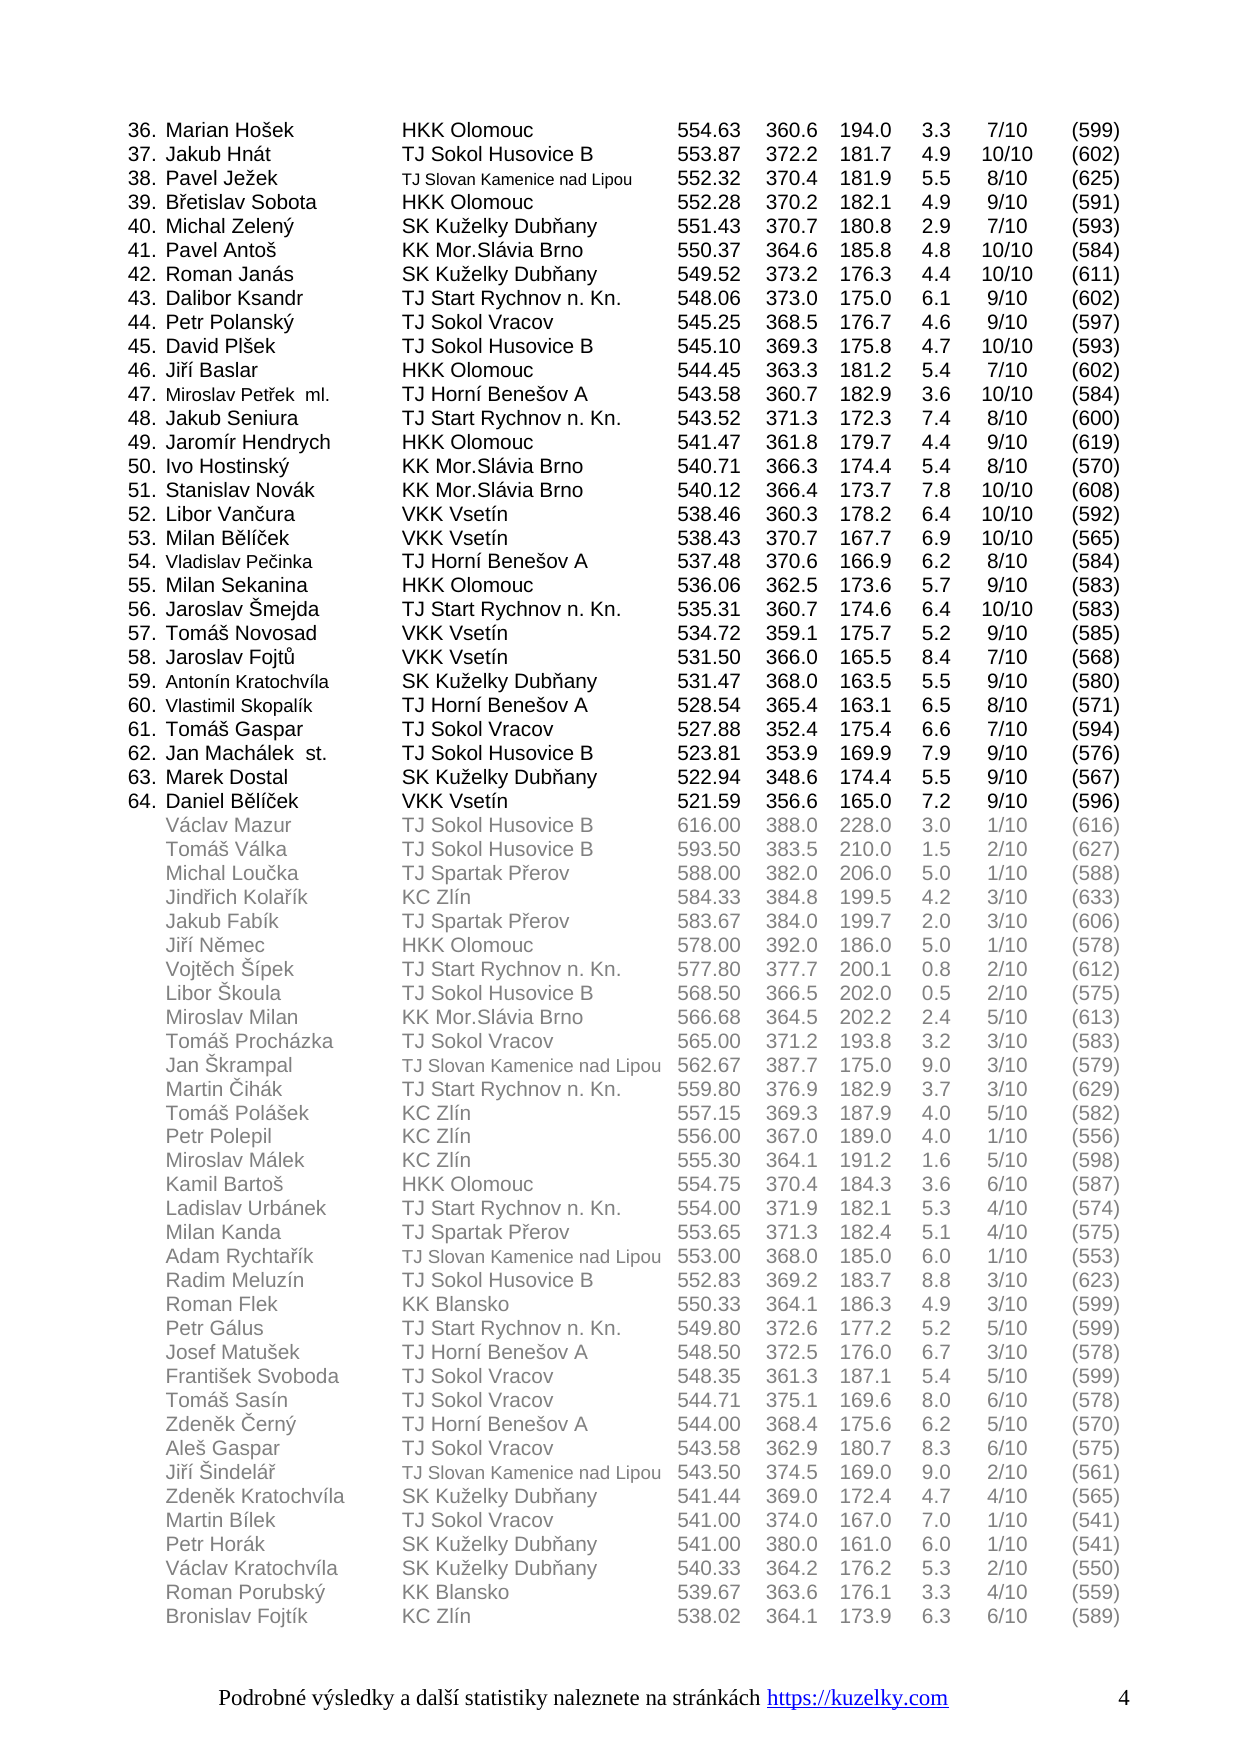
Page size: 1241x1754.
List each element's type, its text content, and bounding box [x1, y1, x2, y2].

text Libor Škoula TJ Sokol Husovice B 568.50 366.5 202.0 0.5 2/10 (575) [106, 981, 1134, 1004]
text 41. Pavel Antoš KK Mor.Slávia Brno 550.37 364.6 185.8 4.8 10/10 (584) [106, 238, 1134, 262]
text 58. Jaroslav Fojtů VKK Vsetín 531.50 366.0 165.5 8.4 7/10 (568) [106, 645, 1134, 669]
text 38. Pavel Ježek TJ Slovan Kamenice nad Lipou 552.32 370.4 181.9 5.5 8/10 (625) [106, 166, 1134, 190]
text Jakub Fabík TJ Spartak Přerov 583.67 384.0 199.7 2.0 3/10 (606) [106, 909, 1134, 933]
text Roman Flek KK Blansko 550.33 364.1 186.3 4.9 3/10 (599) [106, 1292, 1134, 1316]
text 60. Vlastimil Skopalík TJ Horní Benešov A 528.54 365.4 163.1 6.5 8/10 (571) [106, 693, 1134, 717]
text Petr Horák SK Kuželky Dubňany 541.00 380.0 161.0 6.0 1/10 (541) [106, 1532, 1134, 1556]
text 64. Daniel Bělíček VKK Vsetín 521.59 356.6 165.0 7.2 9/10 (596) [106, 789, 1134, 813]
text Bronislav Fojtík KC Zlín 538.02 364.1 173.9 6.3 6/10 (589) [106, 1603, 1134, 1627]
text 51. Stanislav Novák KK Mor.Slávia Brno 540.12 366.4 173.7 7.8 10/10 (608) [106, 477, 1134, 501]
text 50. Ivo Hostinský KK Mor.Slávia Brno 540.71 366.3 174.4 5.4 8/10 (570) [106, 453, 1134, 477]
text Jindřich Kolařík KC Zlín 584.33 384.8 199.5 4.2 3/10 (633) [106, 885, 1134, 909]
text 63. Marek Dostal SK Kuželky Dubňany 522.94 348.6 174.4 5.5 9/10 (567) [106, 765, 1134, 789]
text 37. Jakub Hnát TJ Sokol Husovice B 553.87 372.2 181.7 4.9 10/10 (602) [106, 142, 1134, 166]
text Tomáš Válka TJ Sokol Husovice B 593.50 383.5 210.0 1.5 2/10 (627) [106, 837, 1134, 861]
text Radim Meluzín TJ Sokol Husovice B 552.83 369.2 183.7 8.8 3/10 (623) [106, 1268, 1134, 1292]
text 52. Libor Vančura VKK Vsetín 538.46 360.3 178.2 6.4 10/10 (592) [106, 501, 1134, 525]
text Zdeněk Černý TJ Horní Benešov A 544.00 368.4 175.6 6.2 5/10 (570) [106, 1412, 1134, 1436]
text 56. Jaroslav Šmejda TJ Start Rychnov n. Kn. 535.31 360.7 174.6 6.4 10/10 (583) [106, 597, 1134, 621]
text 53. Milan Bělíček VKK Vsetín 538.43 370.7 167.7 6.9 10/10 (565) [106, 525, 1134, 549]
text 47. Miroslav Petřek ml. TJ Horní Benešov A 543.58 360.7 182.9 3.6 10/10 (584) [106, 382, 1134, 406]
text Petr Gálus TJ Start Rychnov n. Kn. 549.80 372.6 177.2 5.2 5/10 (599) [106, 1316, 1134, 1340]
text Josef Matušek TJ Horní Benešov A 548.50 372.5 176.0 6.7 3/10 (578) [106, 1340, 1134, 1364]
text 39. Břetislav Sobota HKK Olomouc 552.28 370.2 182.1 4.9 9/10 (591) [106, 190, 1134, 214]
text Jiří Němec HKK Olomouc 578.00 392.0 186.0 5.0 1/10 (578) [106, 933, 1134, 957]
text Jiří Šindelář TJ Slovan Kamenice nad Lipou 543.50 374.5 169.0 9.0 2/10 (561) [106, 1460, 1134, 1484]
text 40. Michal Zelený SK Kuželky Dubňany 551.43 370.7 180.8 2.9 7/10 (593) [106, 214, 1134, 238]
text Miroslav Málek KC Zlín 555.30 364.1 191.2 1.6 5/10 (598) [106, 1148, 1134, 1172]
text 62. Jan Machálek st. TJ Sokol Husovice B 523.81 353.9 169.9 7.9 9/10 (576) [106, 741, 1134, 765]
text 36. Marian Hošek HKK Olomouc 554.63 360.6 194.0 3.3 7/10 (599) [106, 118, 1134, 142]
text 54. Vladislav Pečinka TJ Horní Benešov A 537.48 370.6 166.9 6.2 8/10 (584) [106, 549, 1134, 573]
text 48. Jakub Seniura TJ Start Rychnov n. Kn. 543.52 371.3 172.3 7.4 8/10 (600) [106, 406, 1134, 429]
text 46. Jiří Baslar HKK Olomouc 544.45 363.3 181.2 5.4 7/10 (602) [106, 358, 1134, 382]
text Zdeněk Kratochvíla SK Kuželky Dubňany 541.44 369.0 172.4 4.7 4/10 (565) [106, 1484, 1134, 1508]
text Miroslav Milan KK Mor.Slávia Brno 566.68 364.5 202.2 2.4 5/10 (613) [106, 1004, 1134, 1028]
text 42. Roman Janás SK Kuželky Dubňany 549.52 373.2 176.3 4.4 10/10 (611) [106, 262, 1134, 286]
text Petr Polepil KC Zlín 556.00 367.0 189.0 4.0 1/10 (556) [106, 1124, 1134, 1148]
text Jan Škrampal TJ Slovan Kamenice nad Lipou 562.67 387.7 175.0 9.0 3/10 (579) [106, 1052, 1134, 1076]
text Václav Mazur TJ Sokol Husovice B 616.00 388.0 228.0 3.0 1/10 (616) [106, 813, 1134, 837]
text 59. Antonín Kratochvíla SK Kuželky Dubňany 531.47 368.0 163.5 5.5 9/10 (580) [106, 669, 1134, 693]
text 45. David Plšek TJ Sokol Husovice B 545.10 369.3 175.8 4.7 10/10 (593) [106, 334, 1134, 358]
text Aleš Gaspar TJ Sokol Vracov 543.58 362.9 180.7 8.3 6/10 (575) [106, 1436, 1134, 1460]
text Vojtěch Šípek TJ Start Rychnov n. Kn. 577.80 377.7 200.1 0.8 2/10 (612) [106, 957, 1134, 981]
text 61. Tomáš Gaspar TJ Sokol Vracov 527.88 352.4 175.4 6.6 7/10 (594) [106, 717, 1134, 741]
text Milan Kanda TJ Spartak Přerov 553.65 371.3 182.4 5.1 4/10 (575) [106, 1220, 1134, 1244]
text Roman Porubský KK Blansko 539.67 363.6 176.1 3.3 4/10 (559) [106, 1579, 1134, 1603]
text Michal Loučka TJ Spartak Přerov 588.00 382.0 206.0 5.0 1/10 (588) [106, 861, 1134, 885]
text Václav Kratochvíla SK Kuželky Dubňany 540.33 364.2 176.2 5.3 2/10 (550) [106, 1556, 1134, 1579]
text 49. Jaromír Hendrych HKK Olomouc 541.47 361.8 179.7 4.4 9/10 (619) [106, 429, 1134, 453]
text Tomáš Polášek KC Zlín 557.15 369.3 187.9 4.0 5/10 (582) [106, 1100, 1134, 1124]
text 57. Tomáš Novosad VKK Vsetín 534.72 359.1 175.7 5.2 9/10 (585) [106, 621, 1134, 645]
text Kamil Bartoš HKK Olomouc 554.75 370.4 184.3 3.6 6/10 (587) [106, 1172, 1134, 1196]
text Tomáš Procházka TJ Sokol Vracov 565.00 371.2 193.8 3.2 3/10 (583) [106, 1028, 1134, 1052]
text Adam Rychtařík TJ Slovan Kamenice nad Lipou 553.00 368.0 185.0 6.0 1/10 (553) [106, 1244, 1134, 1268]
text Martin Bílek TJ Sokol Vracov 541.00 374.0 167.0 7.0 1/10 (541) [106, 1508, 1134, 1532]
text František Svoboda TJ Sokol Vracov 548.35 361.3 187.1 5.4 5/10 (599) [106, 1364, 1134, 1388]
text Martin Čihák TJ Start Rychnov n. Kn. 559.80 376.9 182.9 3.7 3/10 (629) [106, 1076, 1134, 1100]
text 44. Petr Polanský TJ Sokol Vracov 545.25 368.5 176.7 4.6 9/10 (597) [106, 310, 1134, 334]
text 55. Milan Sekanina HKK Olomouc 536.06 362.5 173.6 5.7 9/10 (583) [106, 573, 1134, 597]
text 43. Dalibor Ksandr TJ Start Rychnov n. Kn. 548.06 373.0 175.0 6.1 9/10 (602) [106, 286, 1134, 310]
text Ladislav Urbánek TJ Start Rychnov n. Kn. 554.00 371.9 182.1 5.3 4/10 (574) [106, 1196, 1134, 1220]
text Tomáš Sasín TJ Sokol Vracov 544.71 375.1 169.6 8.0 6/10 (578) [106, 1388, 1134, 1412]
